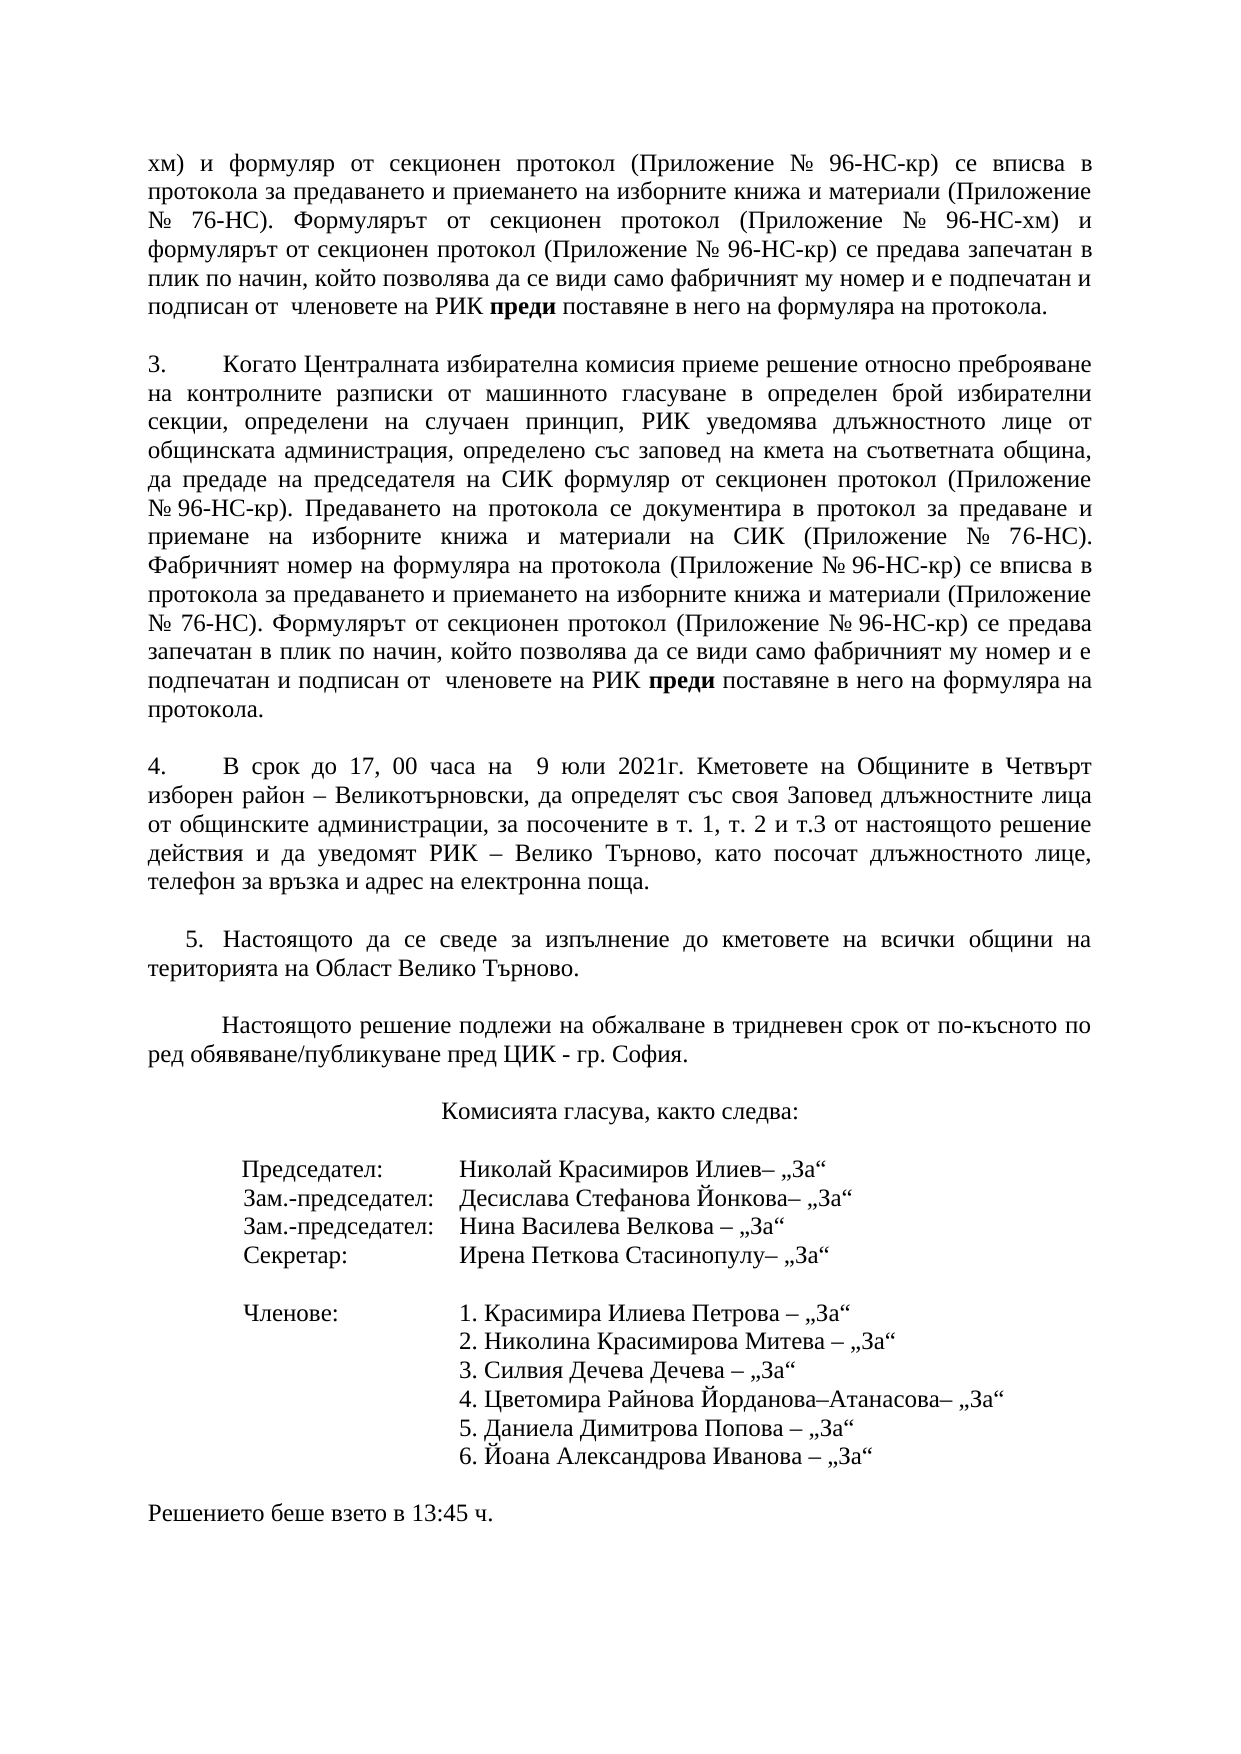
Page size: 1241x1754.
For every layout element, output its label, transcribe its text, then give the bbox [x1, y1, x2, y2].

text Настоящото решение подлежи на обжалване в тридневен срок от по-късното по ред обявяване/публикуване пред ЦИК - гр. София. [148, 1010, 1093, 1068]
text Решението беше взето в 13:45 ч. [148, 1498, 1093, 1527]
text Секретар: Ирена Петкова Стасинопулу– „За“ [148, 1240, 1093, 1269]
text Председател: Николай Красимиров Илиев– „За“ [148, 1154, 1093, 1183]
text 3. Силвия Дечева Дечева – „За“ [148, 1355, 1093, 1384]
text 2. Николина Красимирова Митева – „За“ [148, 1326, 1093, 1355]
list Настоящото да се сведе за изпълнение до кметовете на всички общини на територията на Област Велико Търново. [148, 924, 1093, 981]
text Зам.-председател: Десислава Стефанова Йонкова– „За“ [148, 1183, 1093, 1211]
list Когато Централната избирателна комисия приеме решение относно преброяване на контролните разписки от машинното гласуване в определен брой избирателни секции, определени на случаен принцип, РИК уведомява длъжностното лице от общинската администрация, определено със заповед на кмета на съответната община, да предаде на председателя на СИК формуляр от секционен протокол (Приложение № 96-НС-кр). Предаването на протокола се документира в протокол за предаване и приемане на изборните книжа и материали на СИК (Приложение № 76-НС). Фабричният номер на формуляра на протокола (Приложение № 96-НС-кр) се вписва в протокола за предаването и приемането на изборните книжа и материали (Приложение № 76-НС). Формулярът от секционен протокол (Приложение № 96-НС-кр) се предава запечатан в плик по начин, който позволява да се види само фабричният му номер и е подпечатан и подписан от членовете на РИК преди поставяне в него на формуляра на протокола. [148, 349, 1093, 723]
text Комисията гласува, както следва: [148, 1096, 1093, 1125]
text Членове: 1. Красимира Илиева Петрова – „За“ [148, 1298, 1093, 1326]
text 6. Йоана Александрова Иванова – „За“ [148, 1441, 1093, 1470]
list В срок до 17, 00 часа на 9 юли 2021г. Кметовете на Общините в Четвърт изборен район – Великотърновски, да определят със своя Заповед длъжностните лица от общинските администрации, за посочените в т. 1, т. 2 и т.3 от настоящото решение действия и да уведомят РИК – Велико Търново, като посочат длъжностното лице, телефон за връзка и адрес на електронна поща. [148, 751, 1093, 895]
text 5. Даниела Димитрова Попова – „За“ [148, 1413, 1093, 1441]
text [148, 148, 1093, 320]
text Зам.-председател: Нина Василева Велкова – „За“ [148, 1211, 1093, 1240]
text 4. Цветомира Райнова Йорданова–Атанасова– „За“ [148, 1384, 1093, 1413]
